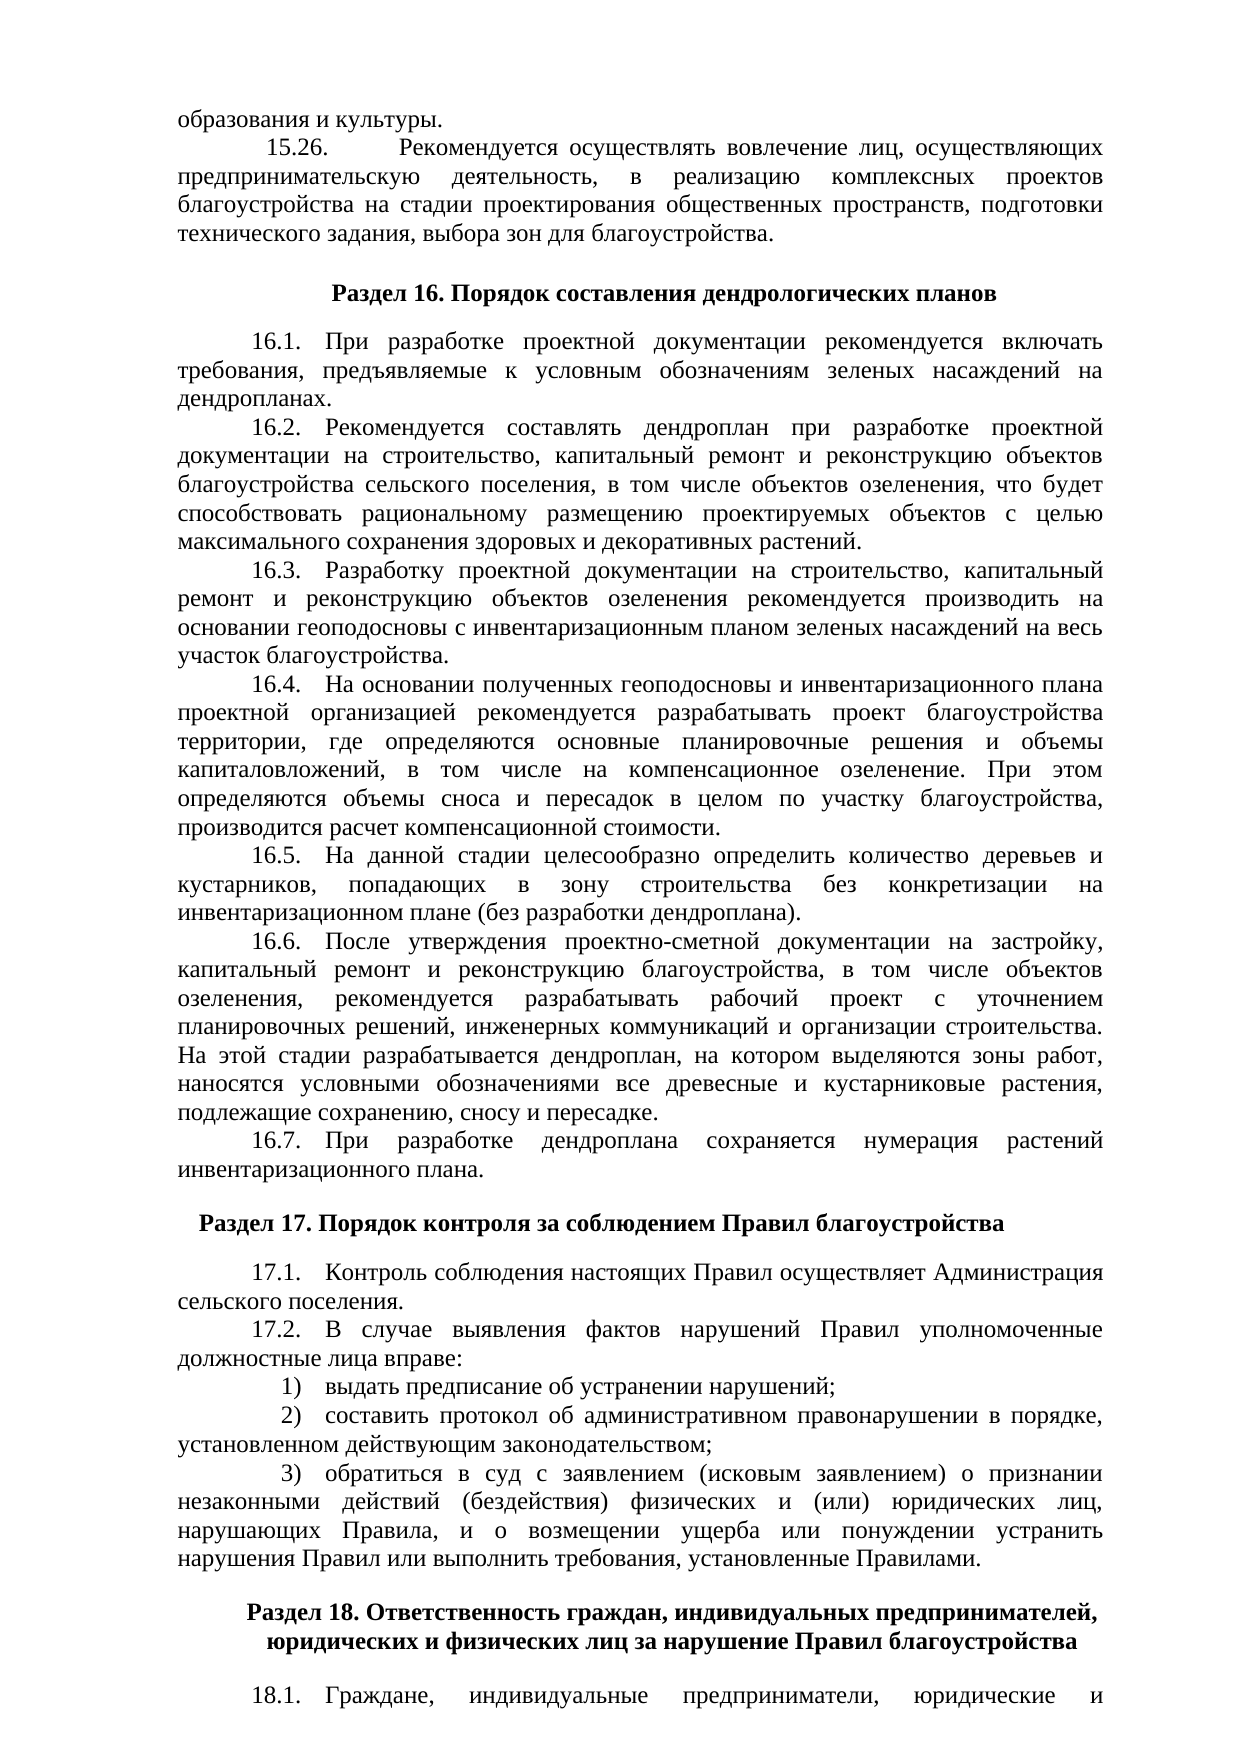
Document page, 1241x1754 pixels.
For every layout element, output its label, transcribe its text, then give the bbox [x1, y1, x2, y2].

list На данной стадии целесообразно определить количество деревьев и кустарников, попадающих в зону строительства без конкретизации на инвентаризационном плане (без разработки дендроплана). [177, 841, 1104, 926]
list При разработке проектной документации рекомендуется включать требования, предъявляемые к условным обозначениям зеленых насаждений на дендропланах. [177, 327, 1104, 413]
text Раздел 18. Ответственность граждан, индивидуальных предпринимателей, юридических и физических лиц за нарушение Правил благоустройства [177, 1597, 1167, 1655]
text Раздел 17. Порядок контроля за соблюдением Правил благоустройства [162, 1212, 1041, 1237]
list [177, 104, 1104, 133]
list Разработку проектной документации на строительство, капитальный ремонт и реконструкцию объектов озеленения рекомендуется производить на основании геоподосновы с инвентаризационным планом зеленых насаждений на весь участок благоустройства. [177, 555, 1104, 669]
list выдать предписание об устранении нарушений; [177, 1372, 1152, 1400]
list После утверждения проектно-сметной документации на застройку, капитальный ремонт и реконструкцию благоустройства, в том числе объектов озеленения, рекомендуется разрабатывать рабочий проект с уточнением планировочных решений, инженерных коммуникаций и организации строительства. На этой стадии разрабатывается дендроплан, на котором выделяются зоны работ, наносятся условными обозначениями все древесные и кустарниковые растения, подлежащие сохранению, сносу и пересадке. [177, 926, 1104, 1126]
list В случае выявления фактов нарушений Правил уполномоченные должностные лица вправе: [177, 1315, 1104, 1372]
list Контроль соблюдения настоящих Правил осуществляет Администрация сельского поселения. [177, 1258, 1104, 1315]
text Раздел 16. Порядок составления дендрологических планов [177, 281, 1152, 306]
list Рекомендуется осуществлять вовлечение лиц, осуществляющих предпринимательскую деятельность, в реализацию комплексных проектов благоустройства на стадии проектирования общественных пространств, подготовки технического задания, выбора зон для благоустройства. [177, 133, 1104, 247]
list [177, 1680, 1104, 1709]
list На основании полученных геоподосновы и инвентаризационного плана проектной организацией рекомендуется разрабатывать проект благоустройства территории, где определяются основные планировочные решения и объемы капиталовложений, в том числе на компенсационное озеленение. При этом определяются объемы сноса и пересадок в целом по участку благоустройства, производится расчет компенсационной стоимости. [177, 669, 1104, 841]
list составить протокол об административном правонарушении в порядке, установленном действующим законодательством; [177, 1400, 1104, 1458]
list обратиться в суд с заявлением (исковым заявлением) о признании незаконными действий (бездействия) физических и (или) юридических лиц, нарушающих Правила, и о возмещении ущерба или понуждении устранить нарушения Правил или выполнить требования, установленные Правилами. [177, 1458, 1104, 1572]
list Рекомендуется составлять дендроплан при разработке проектной документации на строительство, капитальный ремонт и реконструкцию объектов благоустройства сельского поселения, в том числе объектов озеленения, что будет способствовать рациональному размещению проектируемых объектов с целью максимального сохранения здоровых и декоративных растений. [177, 413, 1104, 555]
list При разработке дендроплана сохраняется нумерация растений инвентаризационного плана. [177, 1126, 1104, 1183]
